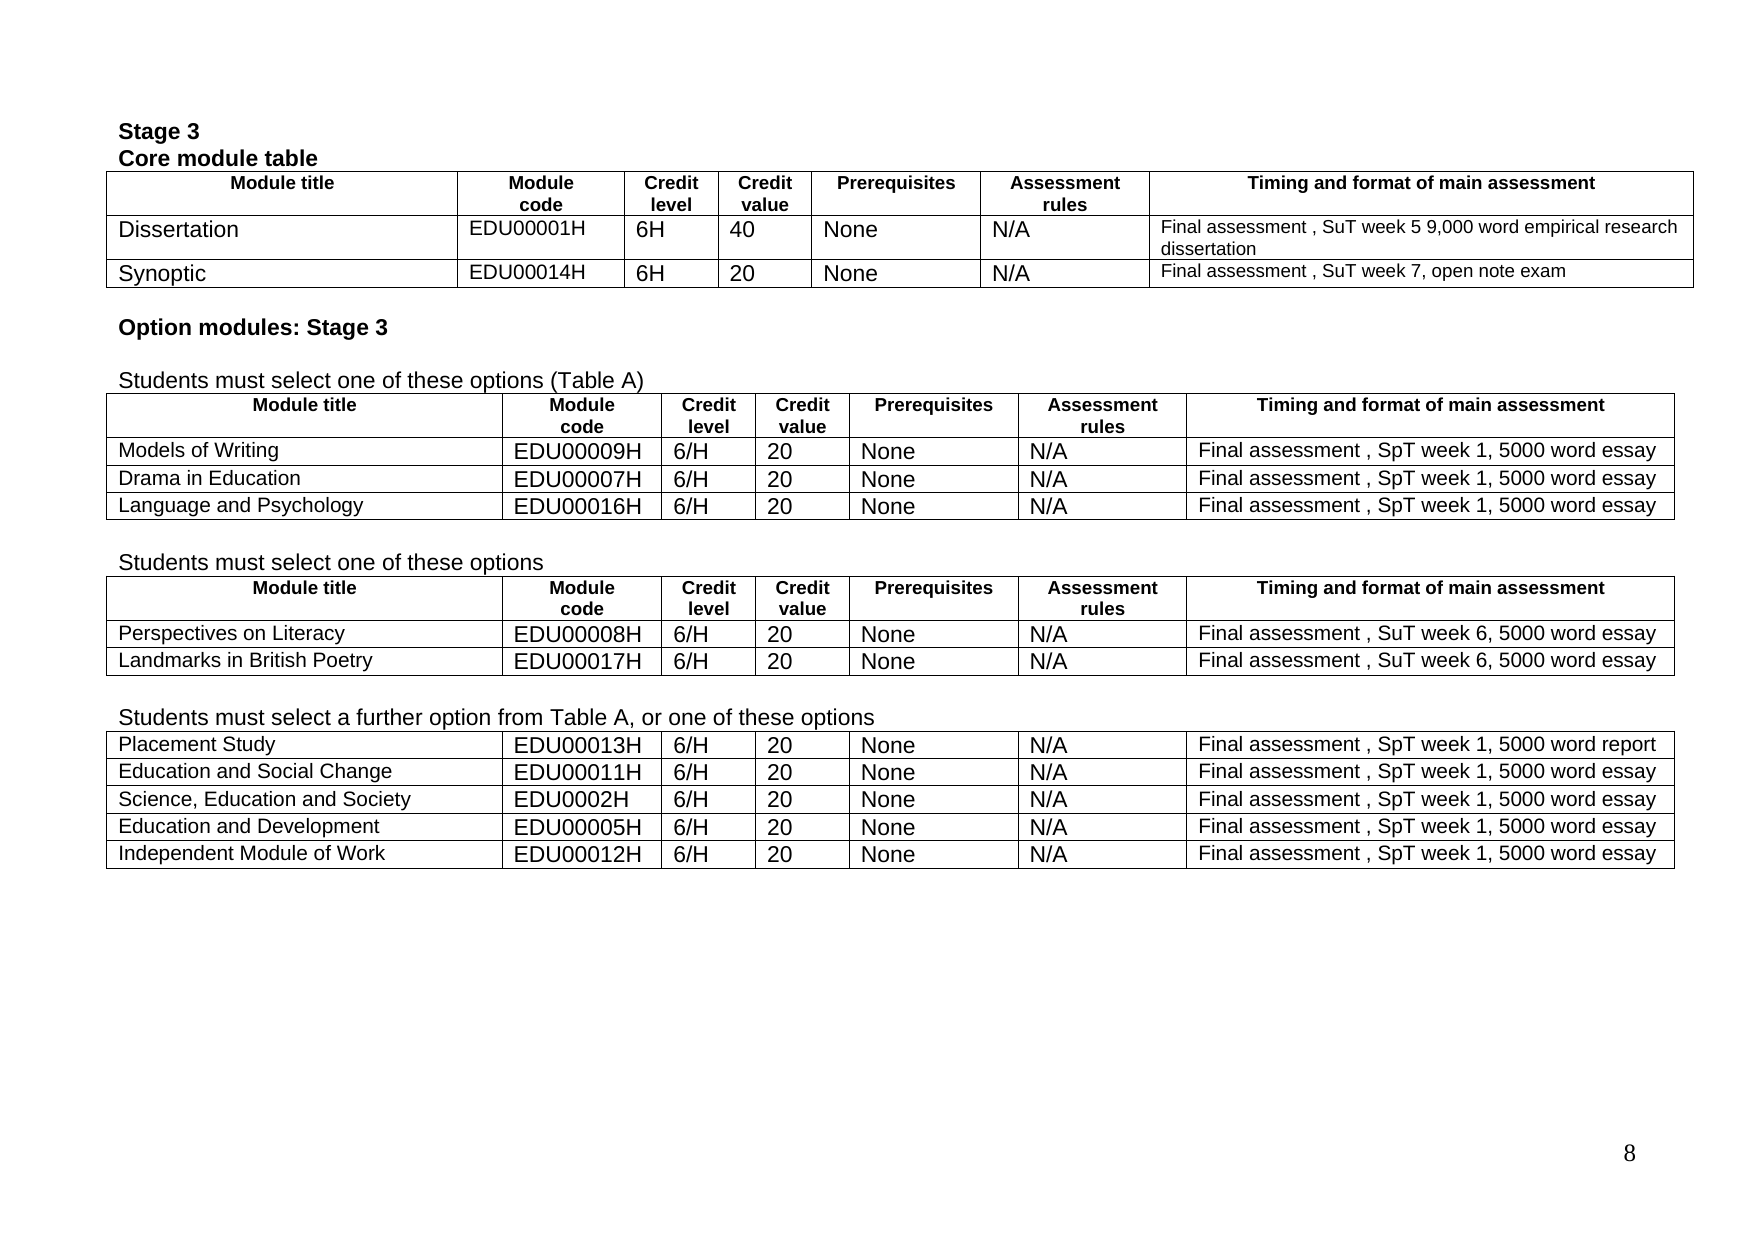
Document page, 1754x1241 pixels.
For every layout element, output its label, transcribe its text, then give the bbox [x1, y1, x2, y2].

table_cell 6/H [662, 814, 755, 840]
table_cell 20 [756, 841, 849, 868]
table_header Timing and format of main assessment [1150, 172, 1693, 215]
table_header 6/H [662, 732, 755, 758]
text Students must select one of these options [118, 549, 1636, 576]
table_cell Final assessment , SpT week 1, 5000 word essay [1187, 786, 1674, 813]
table_cell 6/H [662, 466, 755, 492]
table_header Assessment rules [981, 172, 1149, 215]
table_cell Final assessment , SpT week 1, 5000 word essay [1187, 466, 1674, 492]
table_cell Final assessment , SuT week 7, open note exam [1150, 260, 1693, 287]
table_header Credit value [719, 172, 811, 215]
table_cell EDU00007H [503, 466, 661, 492]
table_header Module title [107, 394, 502, 437]
table_cell None [850, 759, 1018, 785]
table_cell N/A [1019, 493, 1186, 519]
table_cell None [850, 438, 1018, 464]
table_header EDU00013H [503, 732, 661, 758]
table_cell Perspectives on Literacy [107, 621, 502, 647]
table_cell 20 [756, 786, 849, 813]
table_cell Final assessment , SpT week 1, 5000 word essay [1187, 814, 1674, 840]
table_cell None [850, 648, 1018, 674]
table_header None [850, 732, 1018, 758]
table_cell 20 [756, 759, 849, 785]
table_cell 20 [756, 621, 849, 647]
text Stage 3 [118, 118, 1636, 144]
table_cell Final assessment , SuT week 5 9,000 word empirical research dissertation [1150, 216, 1693, 259]
table_cell None [850, 814, 1018, 840]
table_header Prerequisites [850, 577, 1018, 620]
text Core module table [118, 144, 1636, 171]
table_cell 6/H [662, 648, 755, 674]
table_cell EDU00011H [503, 759, 661, 785]
table_cell 20 [756, 466, 849, 492]
table_cell Education and Development [107, 814, 502, 840]
table_cell EDU00005H [503, 814, 661, 840]
table_header Module code [503, 394, 661, 437]
table_cell Final assessment , SuT week 6, 5000 word essay [1187, 648, 1674, 674]
table_cell 20 [756, 648, 849, 674]
text Students must select a further option from Table A, or one of these options [118, 704, 1636, 731]
table_cell Landmarks in British Poetry [107, 648, 502, 674]
table_header Module code [503, 577, 661, 620]
table_cell 6/H [662, 759, 755, 785]
table_header Prerequisites [850, 394, 1018, 437]
table_header 20 [756, 732, 849, 758]
text Option modules: Stage 3 [118, 314, 1636, 340]
table_cell Final assessment , SuT week 6, 5000 word essay [1187, 621, 1674, 647]
table_cell N/A [1019, 438, 1186, 464]
table_header Timing and format of main assessment [1187, 577, 1674, 620]
table_cell 20 [756, 814, 849, 840]
table_header Assessment rules [1019, 394, 1186, 437]
table_cell Final assessment , SpT week 1, 5000 word essay [1187, 438, 1674, 464]
table_cell 6H [625, 216, 718, 259]
table_cell None [850, 841, 1018, 868]
table_header Credit level [662, 577, 755, 620]
table_header Credit value [756, 394, 849, 437]
table_cell EDU00017H [503, 648, 661, 674]
table_header Final assessment , SpT week 1, 5000 word report [1187, 732, 1674, 758]
table_cell N/A [1019, 648, 1186, 674]
table_cell N/A [981, 216, 1149, 259]
table_header Prerequisites [812, 172, 980, 215]
table_header Timing and format of main assessment [1187, 394, 1674, 437]
table_cell 40 [719, 216, 811, 259]
table_cell Independent Module of Work [107, 841, 502, 868]
table_cell None [850, 786, 1018, 813]
table_cell EDU00012H [503, 841, 661, 868]
table_cell 6/H [662, 786, 755, 813]
table_header N/A [1019, 732, 1186, 758]
table_cell 6H [625, 260, 718, 287]
table_cell None [850, 466, 1018, 492]
table_cell N/A [1019, 621, 1186, 647]
table_cell EDU00014H [458, 260, 624, 287]
table_cell EDU00008H [503, 621, 661, 647]
table_header Credit level [662, 394, 755, 437]
table_cell 6/H [662, 493, 755, 519]
table_cell None [812, 216, 980, 259]
table_cell N/A [1019, 759, 1186, 785]
table_cell None [812, 260, 980, 287]
table_cell None [850, 621, 1018, 647]
table_cell Dissertation [107, 216, 457, 259]
table_cell EDU00001H [458, 216, 624, 259]
table_cell Science, Education and Society [107, 786, 502, 813]
table_cell Final assessment , SpT week 1, 5000 word essay [1187, 841, 1674, 868]
table_cell N/A [1019, 841, 1186, 868]
table_header Module code [458, 172, 624, 215]
table_cell Synoptic [107, 260, 457, 287]
table_cell 20 [756, 438, 849, 464]
table_cell N/A [1019, 786, 1186, 813]
table_cell Final assessment , SpT week 1, 5000 word essay [1187, 493, 1674, 519]
table_cell N/A [981, 260, 1149, 287]
table_header Placement Study [107, 732, 502, 758]
table_cell 6/H [662, 841, 755, 868]
table_header Assessment rules [1019, 577, 1186, 620]
table_cell Final assessment , SpT week 1, 5000 word essay [1187, 759, 1674, 785]
table_cell 6/H [662, 438, 755, 464]
table_cell Education and Social Change [107, 759, 502, 785]
table_cell Language and Psychology [107, 493, 502, 519]
table_cell EDU0002H [503, 786, 661, 813]
table_cell EDU00009H [503, 438, 661, 464]
table_cell 20 [719, 260, 811, 287]
table_cell None [850, 493, 1018, 519]
table_cell EDU00016H [503, 493, 661, 519]
table_header Module title [107, 577, 502, 620]
table_header Module title [107, 172, 457, 215]
table_cell Drama in Education [107, 466, 502, 492]
table_cell 20 [756, 493, 849, 519]
table_header Credit level [625, 172, 718, 215]
text Students must select one of these options (Table A) [118, 367, 1636, 393]
table_cell Models of Writing [107, 438, 502, 464]
table_header Credit value [756, 577, 849, 620]
table_cell 6/H [662, 621, 755, 647]
table_cell N/A [1019, 814, 1186, 840]
table_cell N/A [1019, 466, 1186, 492]
